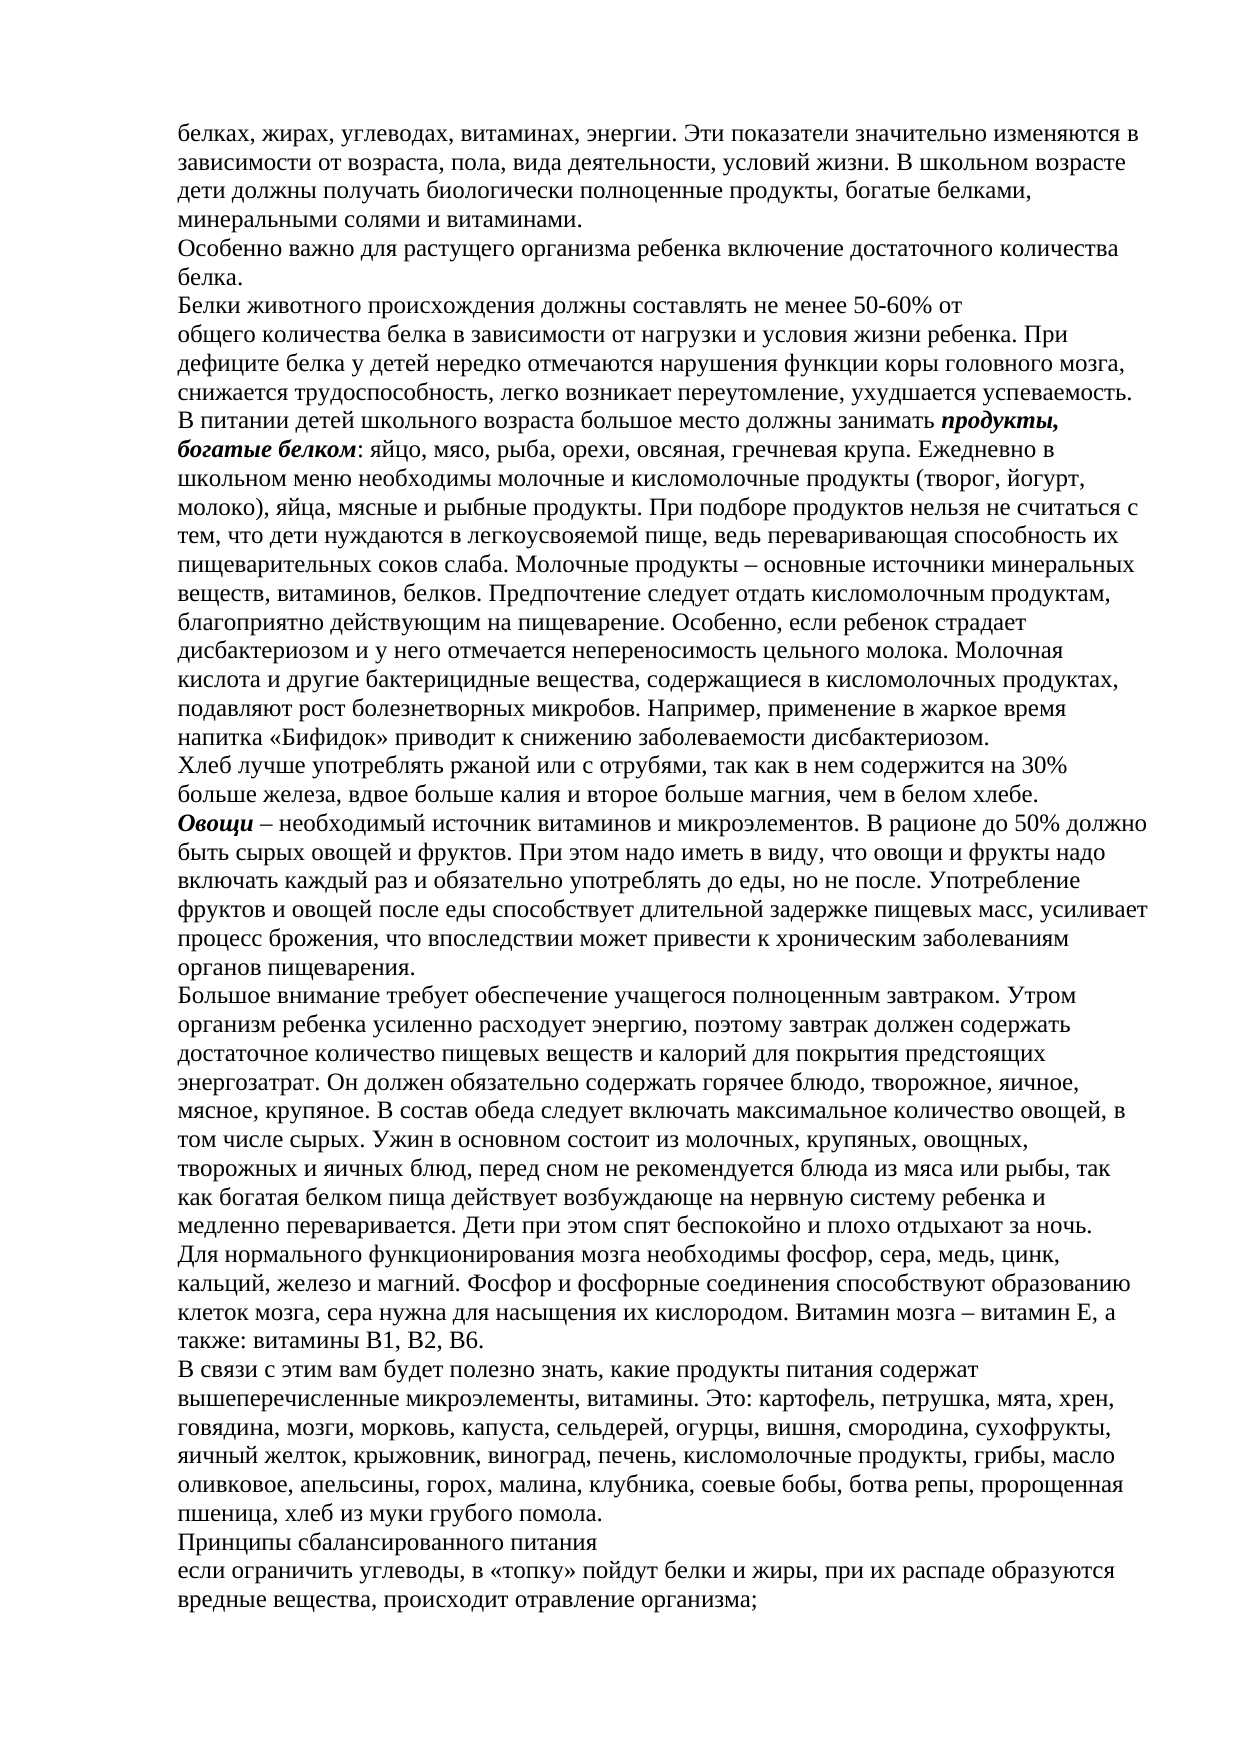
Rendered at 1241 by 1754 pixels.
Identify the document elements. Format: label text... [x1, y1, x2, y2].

text Принципы сбалансированного питания [177, 1527, 1152, 1556]
text Для нормального функционирования мозга необходимы фосфор, сера, медь, цинк, кальций, железо и магний. Фосфор и фосфорные соединения способствуют образованию клеток мозга, сера нужна для насыщения их кислородом. Витамин мозга – витамин Е, а также: витамины В1, В2, В6. В связи с этим вам будет полезно знать, какие продукты питания содержат вышеперечисленные микроэлементы, витамины. Это: картофель, петрушка, мята, хрен, говядина, мозги, морковь, капуста, сельдерей, огурцы, вишня, смородина, сухофрукты, яичный желток, крыжовник, виноград, печень, кисломолочные продукты, грибы, масло оливковое, апельсины, горох, малина, клубника, соевые бобы, ботва репы, пророщенная пшеница, хлеб из муки грубого помола. [177, 1239, 1152, 1527]
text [177, 118, 1152, 291]
text Хлеб лучше употреблять ржаной или с отрубями, так как в нем содержится на 30% больше железа, вдвое больше калия и второе больше магния, чем в белом хлебе. [177, 751, 1152, 808]
text В питании детей школьного возраста большое место должны занимать продукты, богатые белком: яйцо, мясо, рыба, орехи, овсяная, гречневая крупа. Ежедневно в школьном меню необходимы молочные и кисломолочные продукты (творог, йогурт, молоко), яйца, мясные и рыбные продукты. При подборе продуктов нельзя не считаться с тем, что дети нуждаются в легкоусвояемой пище, ведь переваривающая способность их пищеварительных соков слаба. Молочные продукты – основные источники минеральных веществ, витаминов, белков. Предпочтение следует отдать кисломолочным продуктам, благоприятно действующим на пищеварение. Особенно, если ребенок страдает дисбактериозом и у него отмечается непереносимость цельного молока. Молочная кислота и другие бактерицидные вещества, содержащиеся в кисломолочных продуктах, подавляют рост болезнетворных микробов. Например, применение в жаркое время напитка «Бифидок» приводит к снижению заболеваемости дисбактериозом. [177, 406, 1152, 751]
text Большое внимание требует обеспечение учащегося полноценным завтраком. Утром организм ребенка усиленно расходует энергию, поэтому завтрак должен содержать достаточное количество пищевых веществ и калорий для покрытия предстоящих энергозатрат. Он должен обязательно содержать горячее блюдо, творожное, яичное, мясное, крупяное. В состав обеда следует включать максимальное количество овощей, в том числе сырых. Ужин в основном состоит из молочных, крупяных, овощных, творожных и яичных блюд, перед сном не рекомендуется блюда из мяса или рыбы, так как богатая белком пища действует возбуждающе на нервную систему ребенка и медленно переваривается. Дети при этом спят беспокойно и плохо отдыхают за ночь. [177, 981, 1152, 1239]
text если ограничить углеводы, в «топку» пойдут белки и жиры, при их распаде образуются вредные вещества, происходит отравление организма; [177, 1556, 1152, 1613]
text Овощи – необходимый источник витаминов и микроэлементов. В рационе до 50% должно быть сырых овощей и фруктов. При этом надо иметь в виду, что овощи и фрукты надо включать каждый раз и обязательно употреблять до еды, но не после. Употребление фруктов и овощей после еды способствует длительной задержке пищевых масс, усиливает процесс брожения, что впоследствии может привести к хроническим заболеваниям органов пищеварения. [177, 808, 1152, 981]
text Белки животного происхождения должны составлять не менее 50-60% от общего количества белка в зависимости от нагрузки и условия жизни ребенка. При дефиците белка у детей нередко отмечаются нарушения функции коры головного мозга, снижается трудоспособность, легко возникает переутомление, ухудшается успеваемость. [177, 291, 1152, 406]
